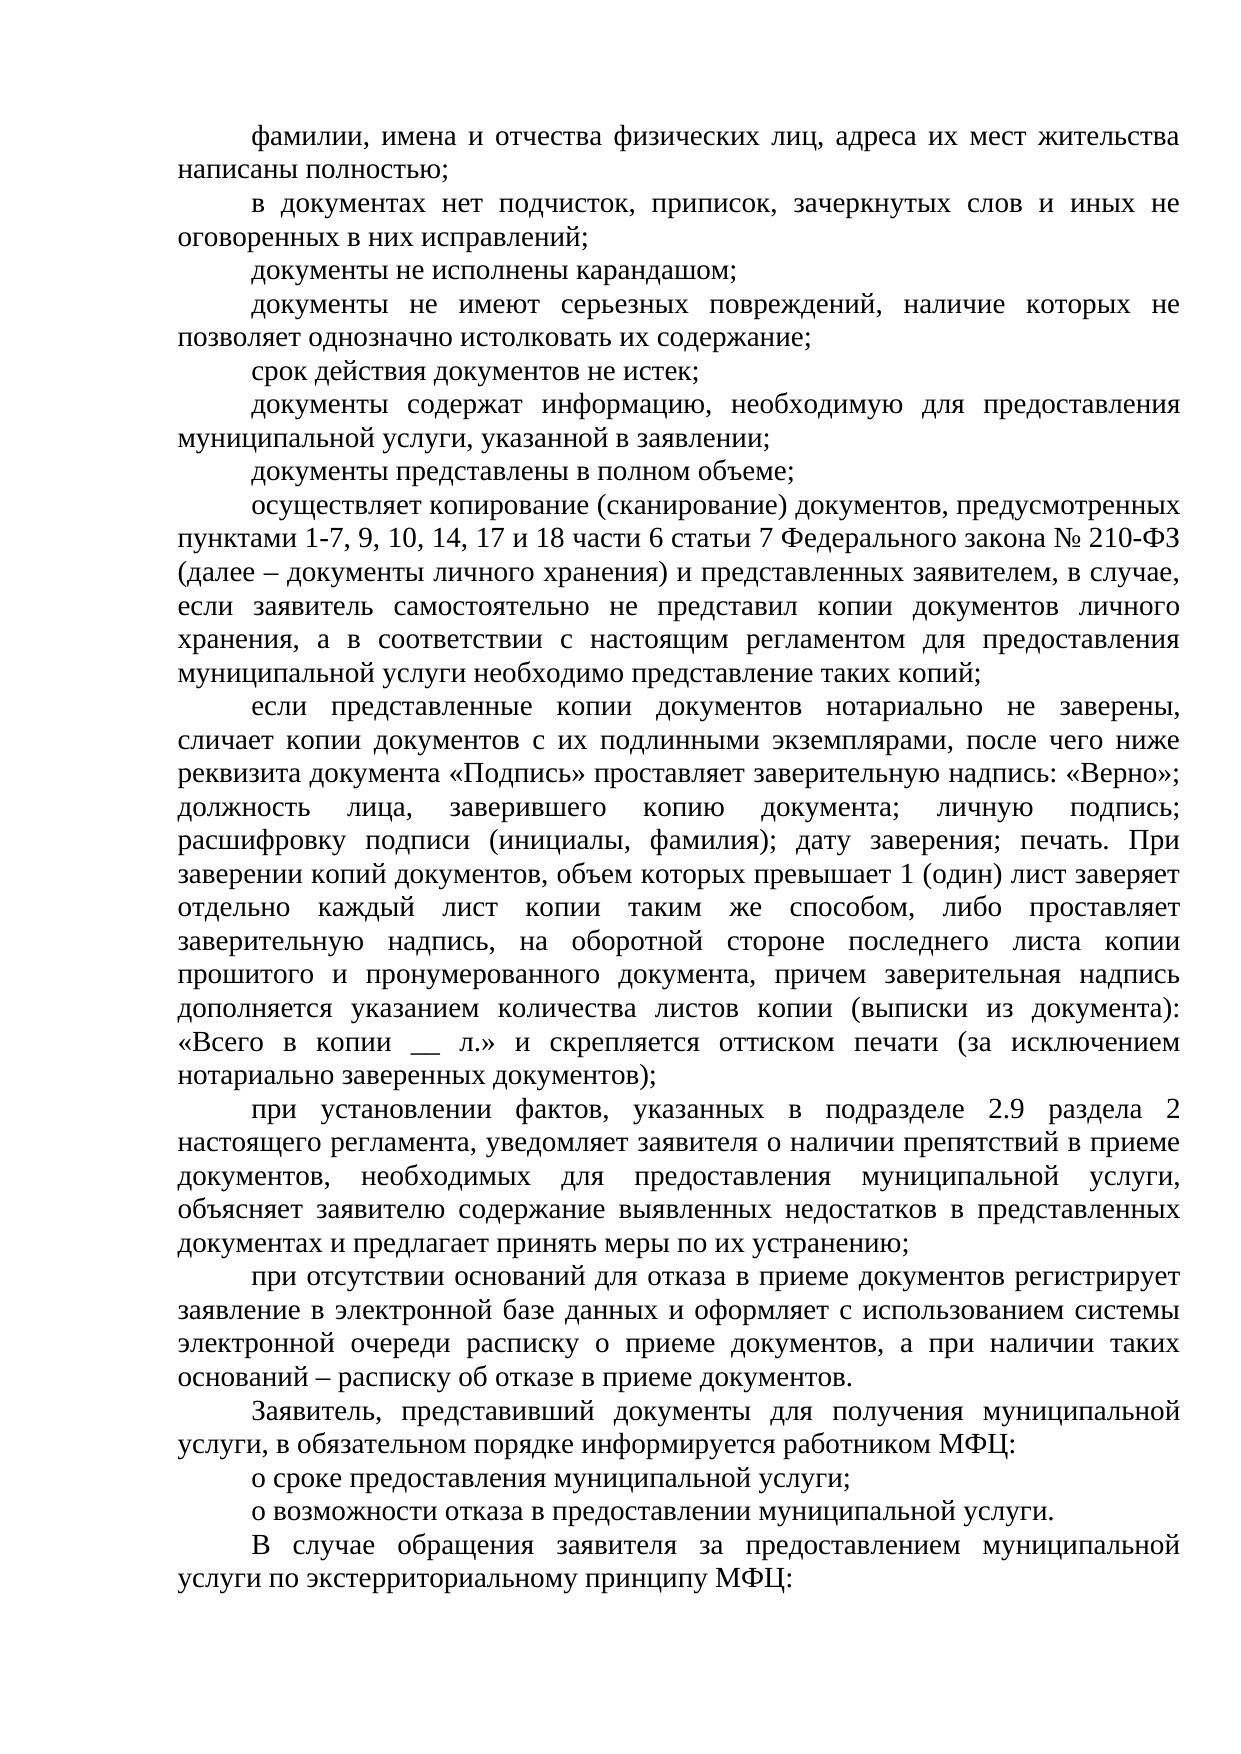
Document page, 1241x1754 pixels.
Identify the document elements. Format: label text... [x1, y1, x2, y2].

text в документах нет подчисток, приписок, зачеркнутых слов и иных не оговоренных в них исправлений; [177, 185, 1181, 252]
text при отсутствии оснований для отказа в приеме документов регистрирует заявление в электронной базе данных и оформляет с использованием системы электронной очереди расписку о приеме документов, а при наличии таких оснований – расписку об отказе в приеме документов. [177, 1258, 1181, 1393]
text фамилии, имена и отчества физических лиц, адреса их мест жительства написаны полностью; [177, 118, 1181, 185]
text В случае обращения заявителя за предоставлением муниципальной услуги по экстерриториальному принципу МФЦ: [177, 1527, 1181, 1594]
text о сроке предоставления муниципальной услуги; [177, 1460, 1181, 1493]
text документы не имеют серьезных повреждений, наличие которых не позволяет однозначно истолковать их содержание; [177, 286, 1181, 353]
text срок действия документов не истек; [177, 353, 1181, 386]
text документы содержат информацию, необходимую для предоставления муниципальной услуги, указанной в заявлении; [177, 386, 1181, 453]
text осуществляет копирование (сканирование) документов, предусмотренных пунктами 1-7, 9, 10, 14, 17 и 18 части 6 статьи 7 Федерального закона № 210-ФЗ (далее – документы личного хранения) и представленных заявителем, в случае, если заявитель самостоятельно не представил копии документов личного хранения, а в соответствии с настоящим регламентом для предоставления муниципальной услуги необходимо представление таких копий; [177, 487, 1181, 688]
text Заявитель, представивший документы для получения муниципальной услуги, в обязательном порядке информируется работником МФЦ: [177, 1393, 1181, 1460]
text о возможности отказа в предоставлении муниципальной услуги. [177, 1493, 1181, 1527]
text если представленные копии документов нотариально не заверены, сличает копии документов с их подлинными экземплярами, после чего ниже реквизита документа «Подпись» проставляет заверительную надпись: «Верно»; должность лица, заверившего копию документа; личную подпись; расшифровку подписи (инициалы, фамилия); дату заверения; печать. При заверении копий документов, объем которых превышает 1 (один) лист заверяет отдельно каждый лист копии таким же способом, либо проставляет заверительную надпись, на оборотной стороне последнего листа копии прошитого и пронумерованного документа, причем заверительная надпись дополняется указанием количества листов копии (выписки из документа): «Всего в копии __ л.» и скрепляется оттиском печати (за исключением нотариально заверенных документов); [177, 688, 1181, 1091]
text при установлении фактов, указанных в подразделе 2.9 раздела 2 настоящего регламента, уведомляет заявителя о наличии препятствий в приеме документов, необходимых для предоставления муниципальной услуги, объясняет заявителю содержание выявленных недостатков в представленных документах и предлагает принять меры по их устранению; [177, 1091, 1181, 1258]
text документы не исполнены карандашом; [177, 252, 1181, 286]
text документы представлены в полном объеме; [177, 453, 1181, 487]
